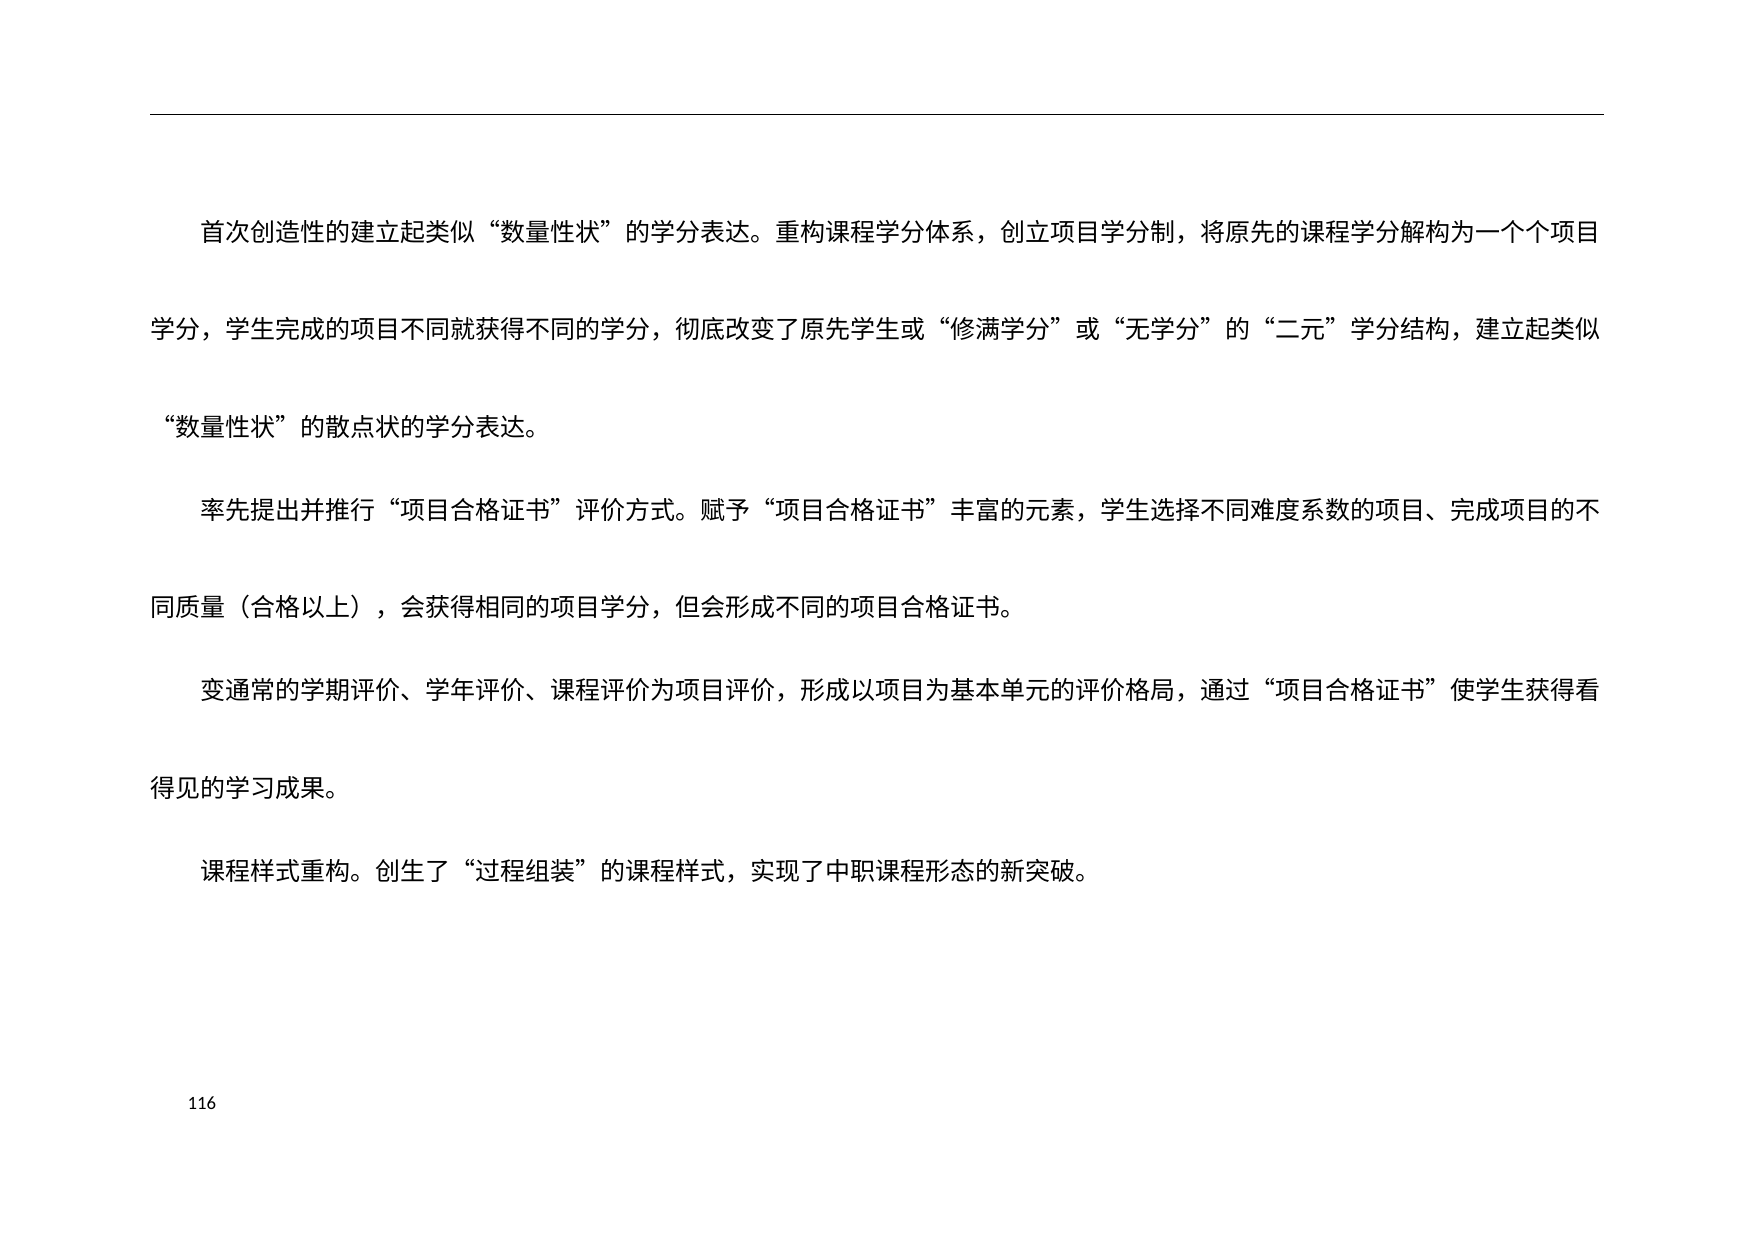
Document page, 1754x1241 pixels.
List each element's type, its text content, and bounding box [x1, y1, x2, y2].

text 率先提出并推行“项目合格证书”评价方式。赋予“项目合格证书”丰富的元素，学生选择不同难度系数的项目、完成项目的不同质量（合格以上），会获得相同的项目学分，但会形成不同的项目合格证书。 [150, 476, 1604, 638]
text 变通常的学期评价、学年评价、课程评价为项目评价，形成以项目为基本单元的评价格局，通过“项目合格证书”使学生获得看得见的学习成果。 [150, 656, 1604, 819]
text 课程样式重构。创生了“过程组装”的课程样式，实现了中职课程形态的新突破。 [150, 837, 1604, 902]
text 首次创造性的建立起类似“数量性状”的学分表达。重构课程学分体系，创立项目学分制，将原先的课程学分解构为一个个项目学分，学生完成的项目不同就获得不同的学分，彻底改变了原先学生或“修满学分”或“无学分”的“二元”学分结构，建立起类似“数量性状”的散点状的学分表达。 [150, 346, 1604, 458]
text 首次创造性的建立起类似“数量性状”的学分表达。重构课程学分体系，创立项目学分制，将原先的课程学分解构为一个个项目学分，学生完成的项目不同就获得不同的学分，彻底改变了原先学生或“修满学分”或“无学分”的“二元”学分结构，建立起类似“数量性状”的散点状的学分表达。 [150, 198, 1604, 310]
